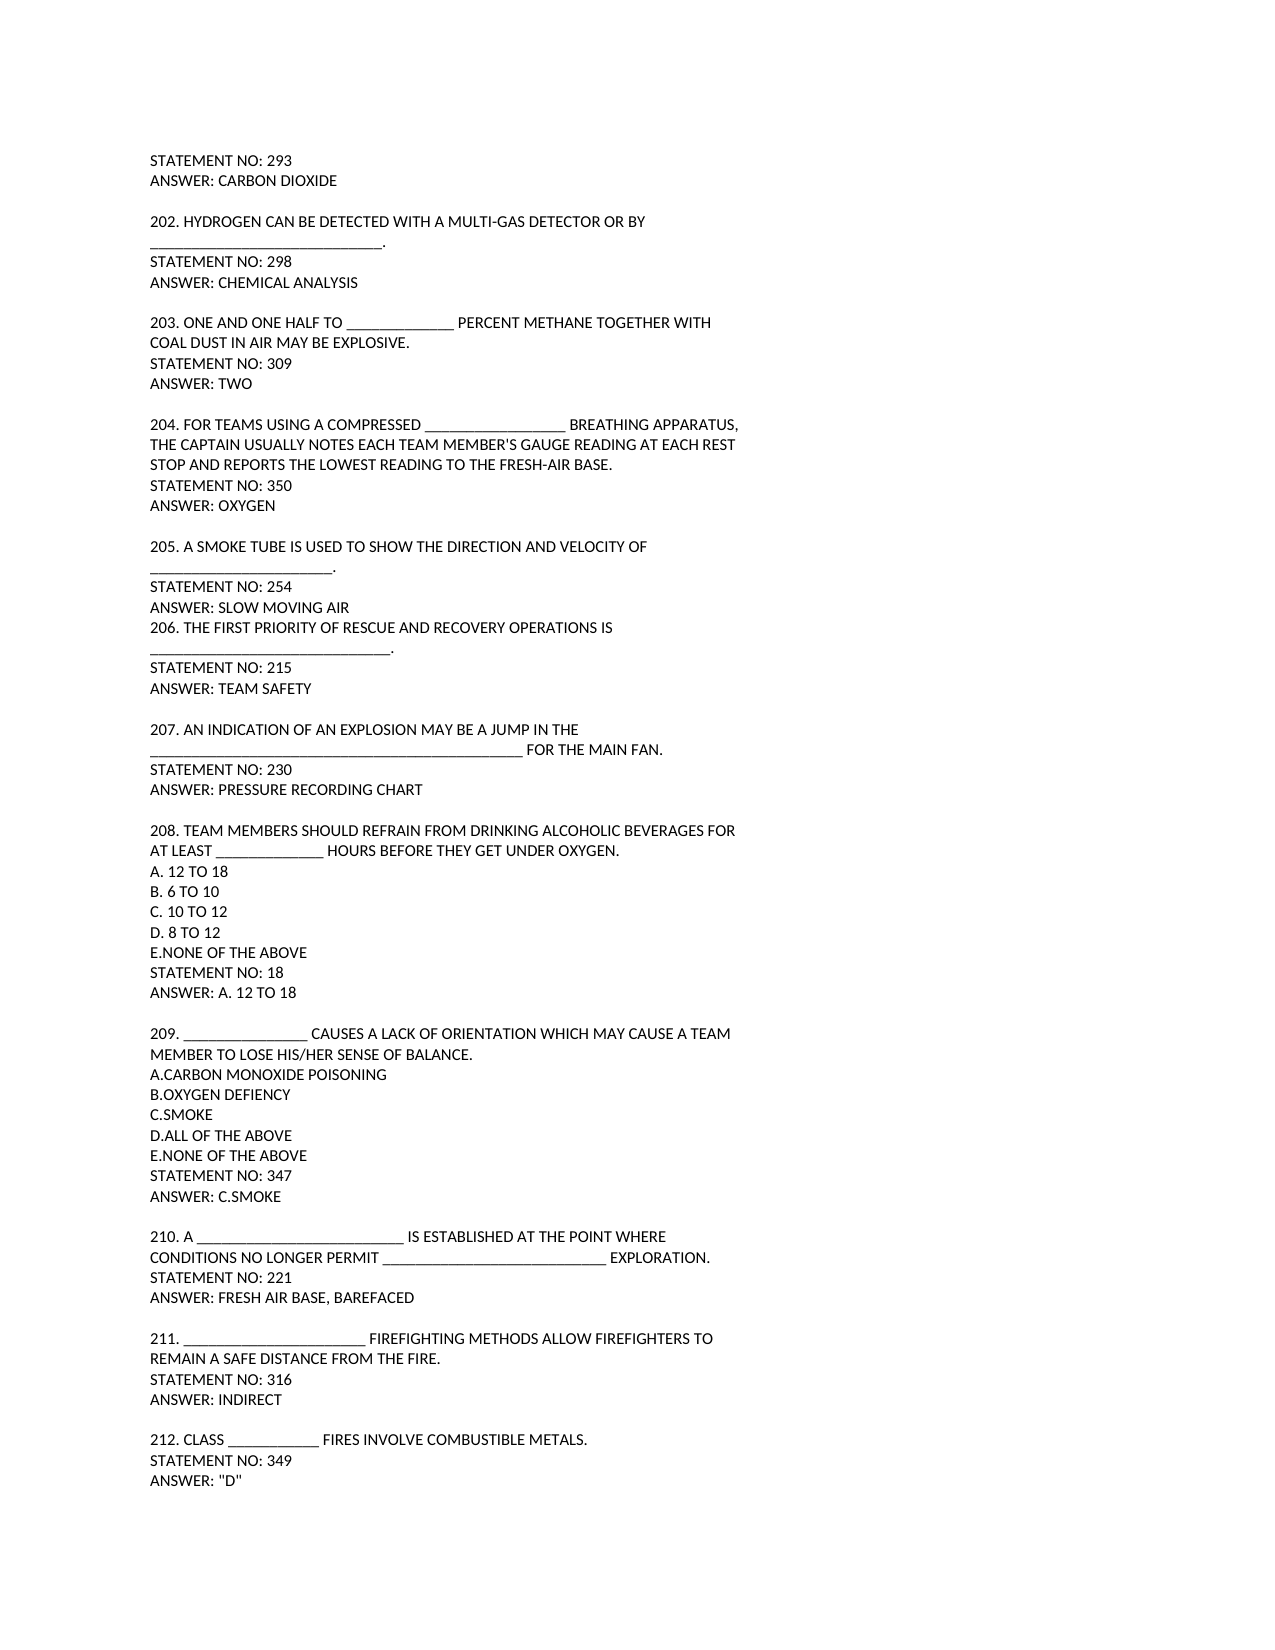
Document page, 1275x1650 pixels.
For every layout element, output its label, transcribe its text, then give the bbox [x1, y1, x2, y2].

text 211. ______________________ FIREFIGHTING METHODS ALLOW FIREFIGHTERS TO [150, 1328, 1125, 1348]
text 204. FOR TEAMS USING A COMPRESSED _________________ BREATHING APPARATUS, [150, 414, 1125, 434]
text _____________________________. [150, 637, 1125, 658]
text 202. HYDROGEN CAN BE DETECTED WITH A MULTI-GAS DETECTOR OR BY [150, 211, 1125, 231]
text ANSWER: TEAM SAFETY [150, 678, 1125, 698]
text STATEMENT NO: 215 [150, 658, 1125, 678]
text 209. _______________ CAUSES A LACK OF ORIENTATION WHICH MAY CAUSE A TEAM [150, 1023, 1125, 1044]
text B.OXYGEN DEFIENCY [150, 1084, 1125, 1105]
text ANSWER: OXYGEN [150, 495, 1125, 516]
text ANSWER: "D" [150, 1470, 1125, 1491]
text STATEMENT NO: 230 [150, 759, 1125, 780]
text C.SMOKE [150, 1105, 1125, 1125]
text A.CARBON MONOXIDE POISONING [150, 1064, 1125, 1084]
text D. 8 TO 12 [150, 922, 1125, 942]
text STATEMENT NO: 309 [150, 353, 1125, 373]
text ____________________________. [150, 231, 1125, 252]
text ANSWER: A. 12 TO 18 [150, 983, 1125, 1003]
text D.ALL OF THE ABOVE [150, 1125, 1125, 1145]
text STATEMENT NO: 293 [150, 150, 1125, 170]
text STATEMENT NO: 349 [150, 1450, 1125, 1470]
text 210. A _________________________ IS ESTABLISHED AT THE POINT WHERE [150, 1227, 1125, 1247]
text 205. A SMOKE TUBE IS USED TO SHOW THE DIRECTION AND VELOCITY OF [150, 536, 1125, 556]
text ______________________. [150, 556, 1125, 577]
text ANSWER: SLOW MOVING AIR [150, 597, 1125, 617]
text STATEMENT NO: 347 [150, 1166, 1125, 1186]
text STOP AND REPORTS THE LOWEST READING TO THE FRESH-AIR BASE. [150, 455, 1125, 475]
text A. 12 TO 18 [150, 861, 1125, 881]
text E.NONE OF THE ABOVE [150, 1145, 1125, 1166]
text 203. ONE AND ONE HALF TO _____________ PERCENT METHANE TOGETHER WITH [150, 312, 1125, 333]
text STATEMENT NO: 254 [150, 577, 1125, 597]
text AT LEAST _____________ HOURS BEFORE THEY GET UNDER OXYGEN. [150, 841, 1125, 861]
text ANSWER: PRESSURE RECORDING CHART [150, 780, 1125, 800]
text COAL DUST IN AIR MAY BE EXPLOSIVE. [150, 333, 1125, 353]
text ANSWER: CARBON DIOXIDE [150, 170, 1125, 191]
text ANSWER: INDIRECT [150, 1389, 1125, 1409]
text STATEMENT NO: 350 [150, 475, 1125, 495]
text 208. TEAM MEMBERS SHOULD REFRAIN FROM DRINKING ALCOHOLIC BEVERAGES FOR [150, 820, 1125, 841]
text B. 6 TO 10 [150, 881, 1125, 902]
text E.NONE OF THE ABOVE [150, 942, 1125, 962]
text STATEMENT NO: 221 [150, 1267, 1125, 1287]
text CONDITIONS NO LONGER PERMIT ___________________________ EXPLORATION. [150, 1247, 1125, 1267]
text STATEMENT NO: 298 [150, 252, 1125, 272]
text 207. AN INDICATION OF AN EXPLOSION MAY BE A JUMP IN THE [150, 719, 1125, 739]
text ANSWER: TWO [150, 373, 1125, 394]
text _____________________________________________ FOR THE MAIN FAN. [150, 739, 1125, 759]
text STATEMENT NO: 18 [150, 962, 1125, 983]
text ANSWER: FRESH AIR BASE, BAREFACED [150, 1287, 1125, 1308]
text 212. CLASS ___________ FIRES INVOLVE COMBUSTIBLE METALS. [150, 1430, 1125, 1450]
text MEMBER TO LOSE HIS/HER SENSE OF BALANCE. [150, 1044, 1125, 1064]
text ANSWER: CHEMICAL ANALYSIS [150, 272, 1125, 292]
text REMAIN A SAFE DISTANCE FROM THE FIRE. [150, 1348, 1125, 1369]
text STATEMENT NO: 316 [150, 1369, 1125, 1389]
text THE CAPTAIN USUALLY NOTES EACH TEAM MEMBER'S GAUGE READING AT EACH REST [150, 434, 1125, 455]
text 206. THE FIRST PRIORITY OF RESCUE AND RECOVERY OPERATIONS IS [150, 617, 1125, 637]
text C. 10 TO 12 [150, 902, 1125, 922]
text ANSWER: C.SMOKE [150, 1186, 1125, 1206]
